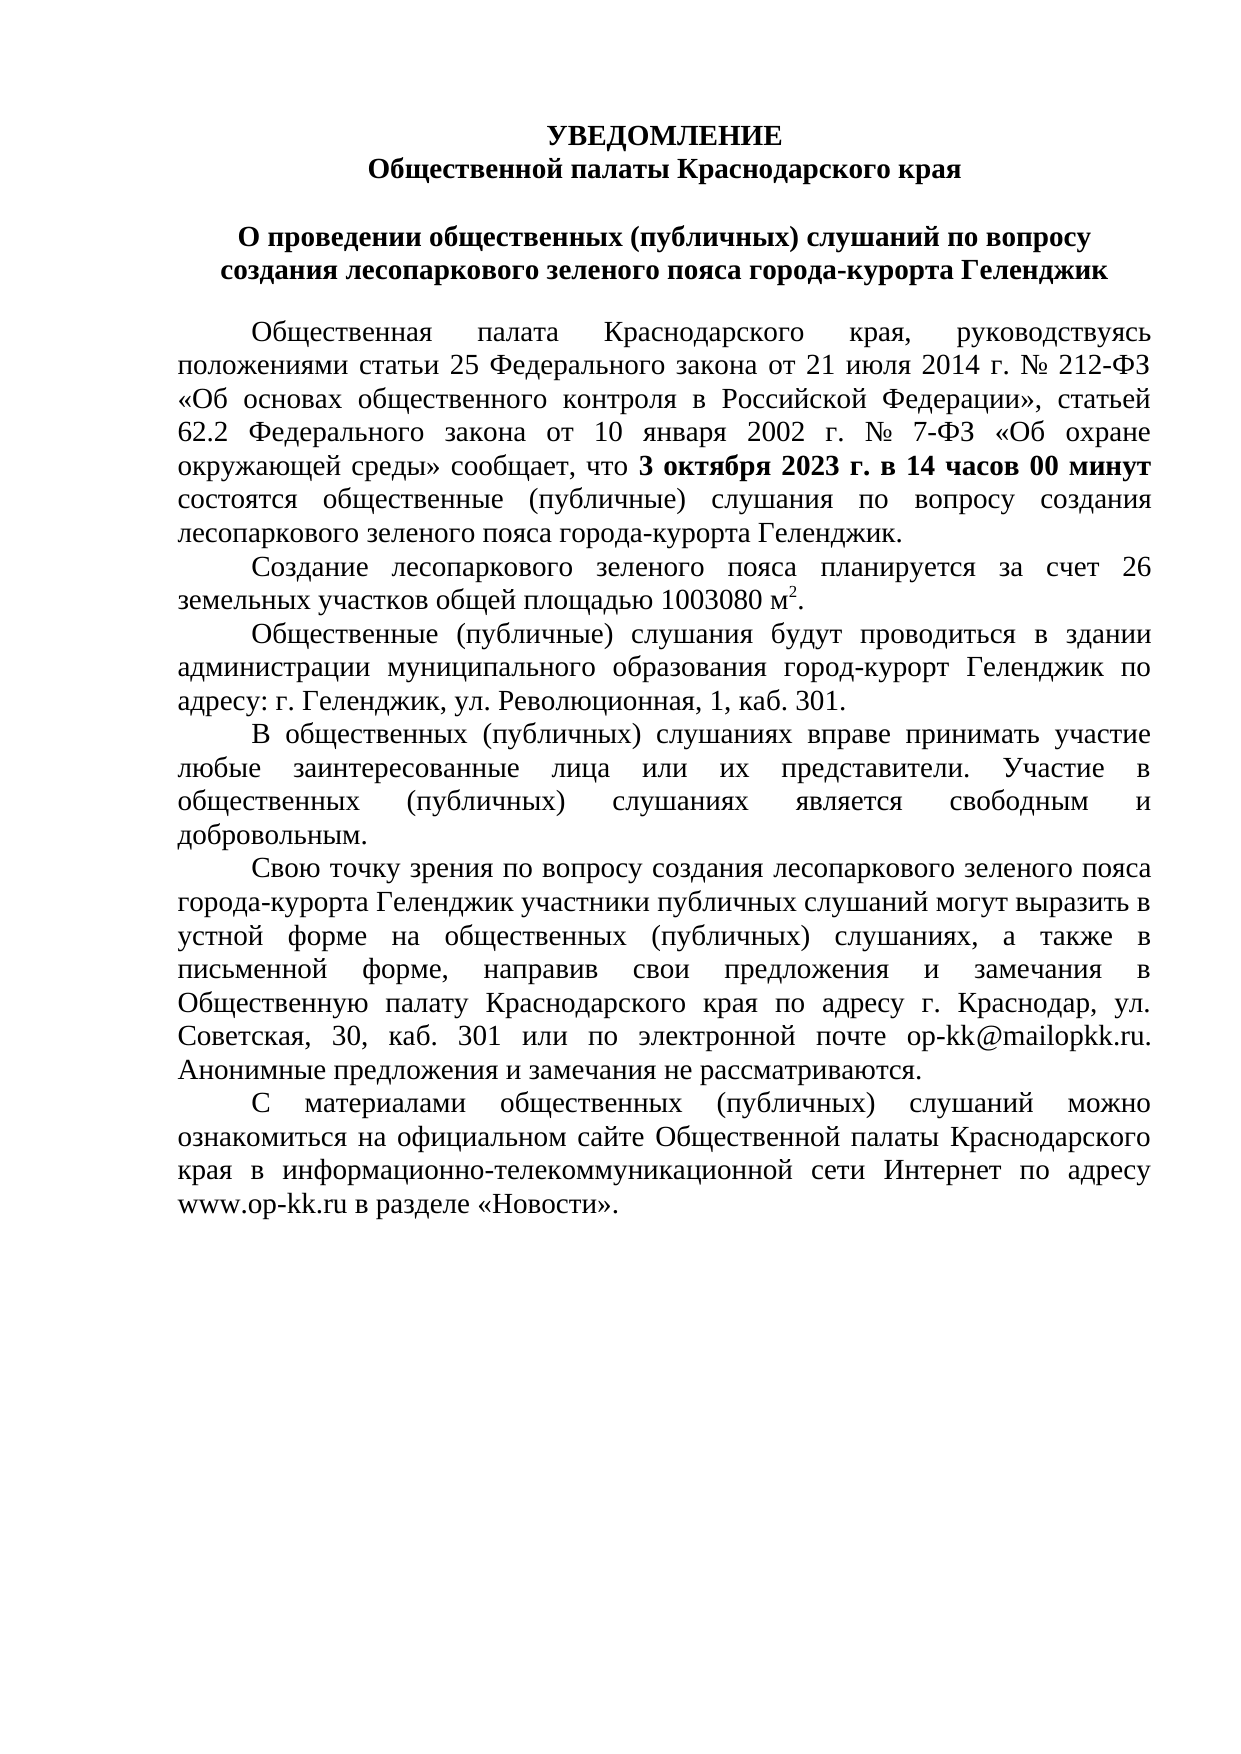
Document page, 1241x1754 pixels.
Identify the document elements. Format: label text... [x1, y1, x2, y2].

text Свою точку зрения по вопросу создания лесопаркового зеленого пояса города-курорта Геленджик участники публичных слушаний могут выразить в устной форме на общественных (публичных) слушаниях, а также в письменной форме, направив свои предложения и замечания в Общественную палату Краснодарского края по адресу г. Краснодар, ул. Советская, 30, каб. 301 или по электронной почте op-kk@mailopkk.ru. Анонимные предложения и замечания не рассматриваются. [177, 851, 1152, 1085]
text С материалами общественных (публичных) слушаний можно ознакомиться на официальном сайте Общественной палаты Краснодарского края в информационно-телекоммуникационной сети Интернет по адресу www.op-kk.ru в разделе «Новости». [177, 1085, 1152, 1219]
text О проведении общественных (публичных) слушаний по вопросу создания лесопаркового зеленого пояса города-курорта Геленджик [177, 219, 1152, 286]
text Создание лесопаркового зеленого пояса планируется за счет 26 земельных участков общей площадью 1003080 м2. [177, 549, 1152, 616]
text В общественных (публичных) слушаниях вправе принимать участие любые заинтересованные лица или их представители. Участие в общественных (публичных) слушаниях является свободным и добровольным. [177, 716, 1152, 851]
text Общественная палата Краснодарского края, руководствуясь положениями статьи 25 Федерального закона от 21 июля 2014 г. № 212-ФЗ «Об основах общественного контроля в Российской Федерации», статьей 62.2 Федерального закона от 10 января 2002 г. № 7-ФЗ «Об охране окружающей среды» сообщает, что 3 октября 2023 г. в 14 часов 00 минут состоятся общественные (публичные) слушания по вопросу создания лесопаркового зеленого пояса города-курорта Геленджик. [177, 314, 1152, 549]
text Общественные (публичные) слушания будут проводиться в здании администрации муниципального образования город-курорт Геленджик по адресу: г. Геленджик, ул. Революционная, 1, каб. 301. [177, 616, 1152, 716]
text Общественной палаты Краснодарского края [177, 152, 1152, 185]
text УВЕДОМЛЕНИЕ [177, 118, 1152, 152]
